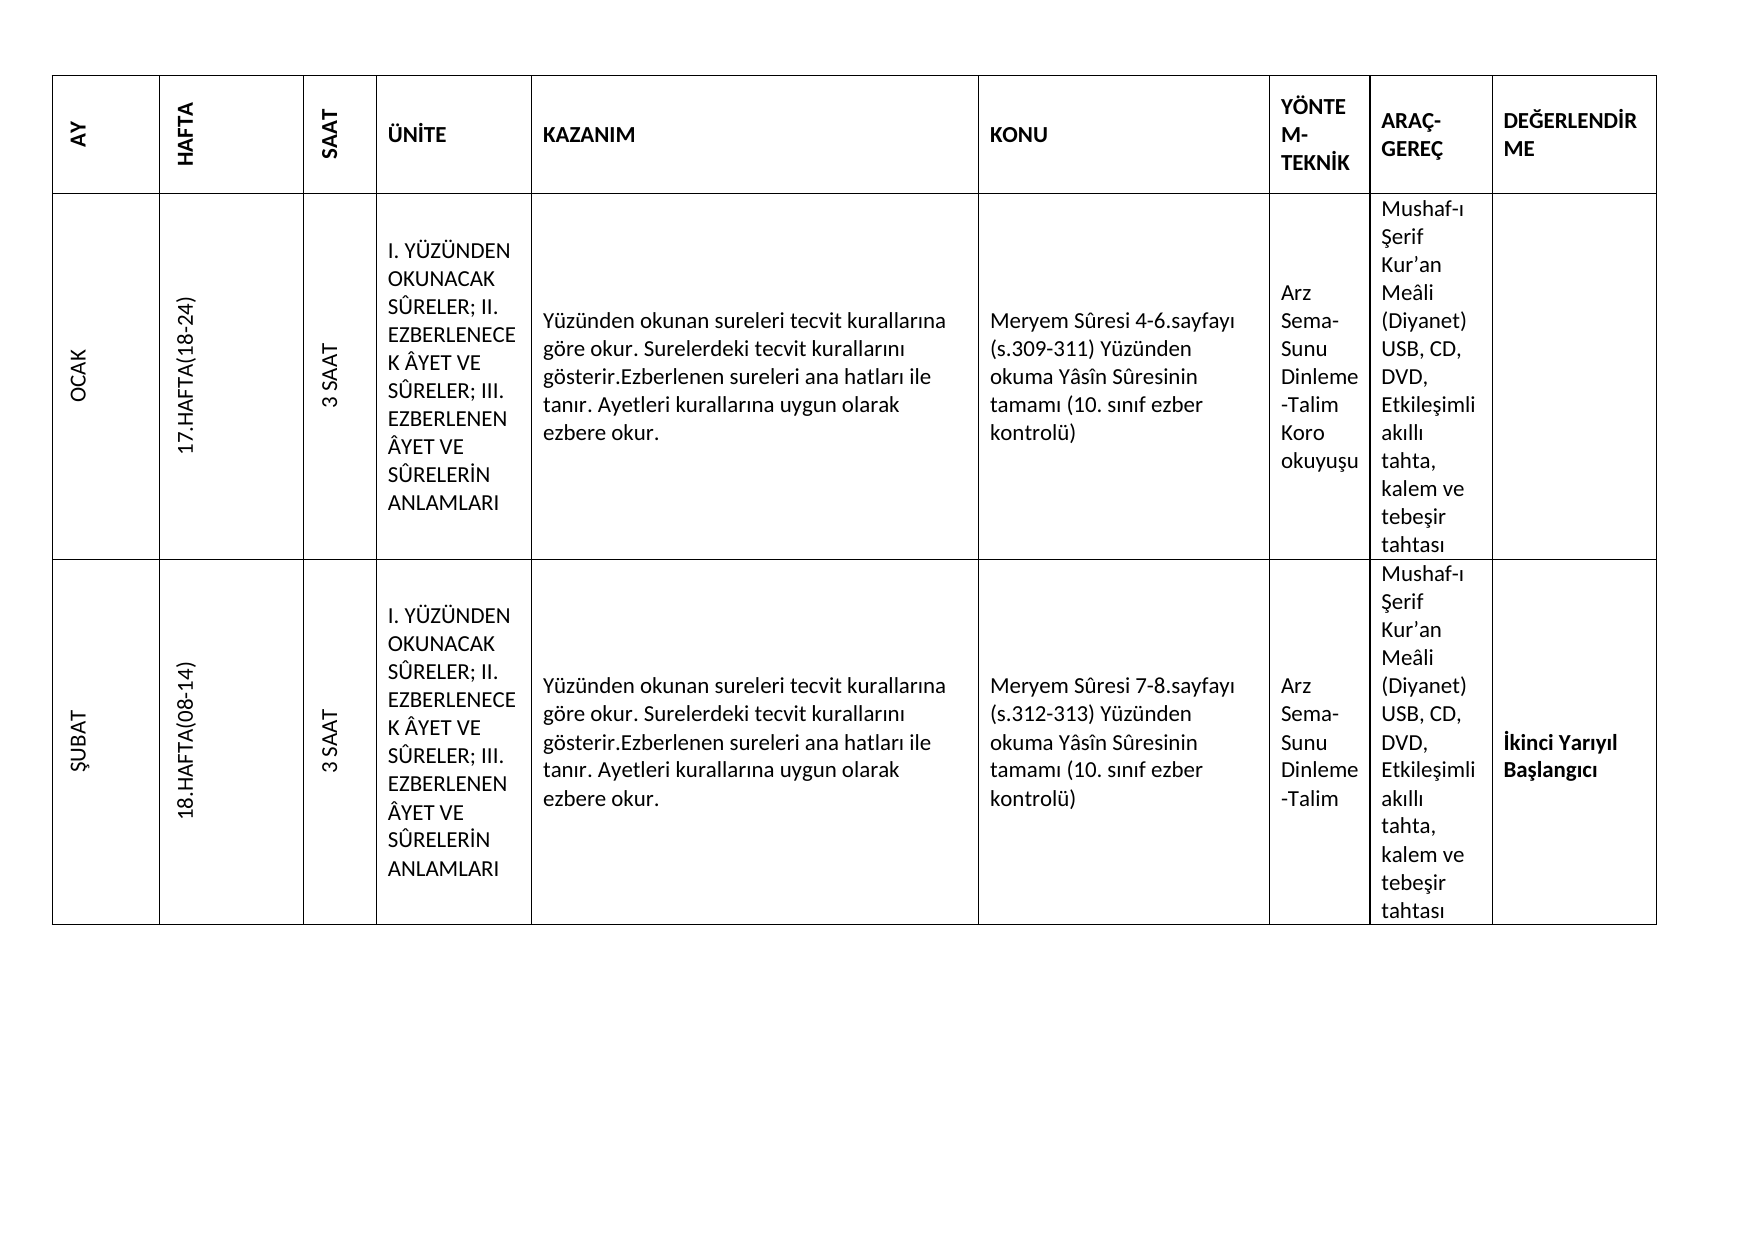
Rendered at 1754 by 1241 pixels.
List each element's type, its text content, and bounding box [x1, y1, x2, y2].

table_cell 3 SAAT [304, 560, 376, 924]
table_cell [377, 194, 531, 558]
table_header ÜNİTE [377, 76, 531, 193]
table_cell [1270, 194, 1369, 558]
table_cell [1371, 194, 1492, 558]
table_cell Meryem Sûresi 7-8.sayfayı (s.312-313) Yüzünden okuma Yâsîn Sûresinin tamamı (10. sınıf ezber kontrolü) [979, 560, 1269, 924]
table_header AY [53, 76, 159, 193]
table_cell 17.HAFTA(18-24) [160, 194, 303, 558]
table_header KAZANIM [532, 76, 978, 193]
table_cell 18.HAFTA(08-14) [160, 560, 303, 924]
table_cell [1371, 560, 1492, 924]
table_cell Arz Sema-Sunu Dinleme-Talim [1270, 560, 1369, 924]
table_cell 3 SAAT [304, 194, 376, 558]
table_cell OCAK [53, 194, 159, 558]
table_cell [532, 194, 978, 558]
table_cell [377, 560, 531, 924]
table_cell Meryem Sûresi 4-6.sayfayı (s.309-311) Yüzünden okuma Yâsîn Sûresinin tamamı (10. sınıf ezber kontrolü) [979, 194, 1269, 558]
table_header KONU [979, 76, 1269, 193]
table_header ARAÇ-GEREÇ [1371, 76, 1492, 193]
table_cell [1493, 194, 1656, 558]
table_cell İkinci Yarıyıl Başlangıcı [1493, 560, 1656, 924]
table_header YÖNTEM-TEKNİK [1270, 76, 1369, 193]
table_header DEĞERLENDİRME [1493, 76, 1656, 193]
table_header HAFTA [160, 76, 303, 193]
table_cell ŞUBAT [53, 560, 159, 924]
table_header SAAT [304, 76, 376, 193]
